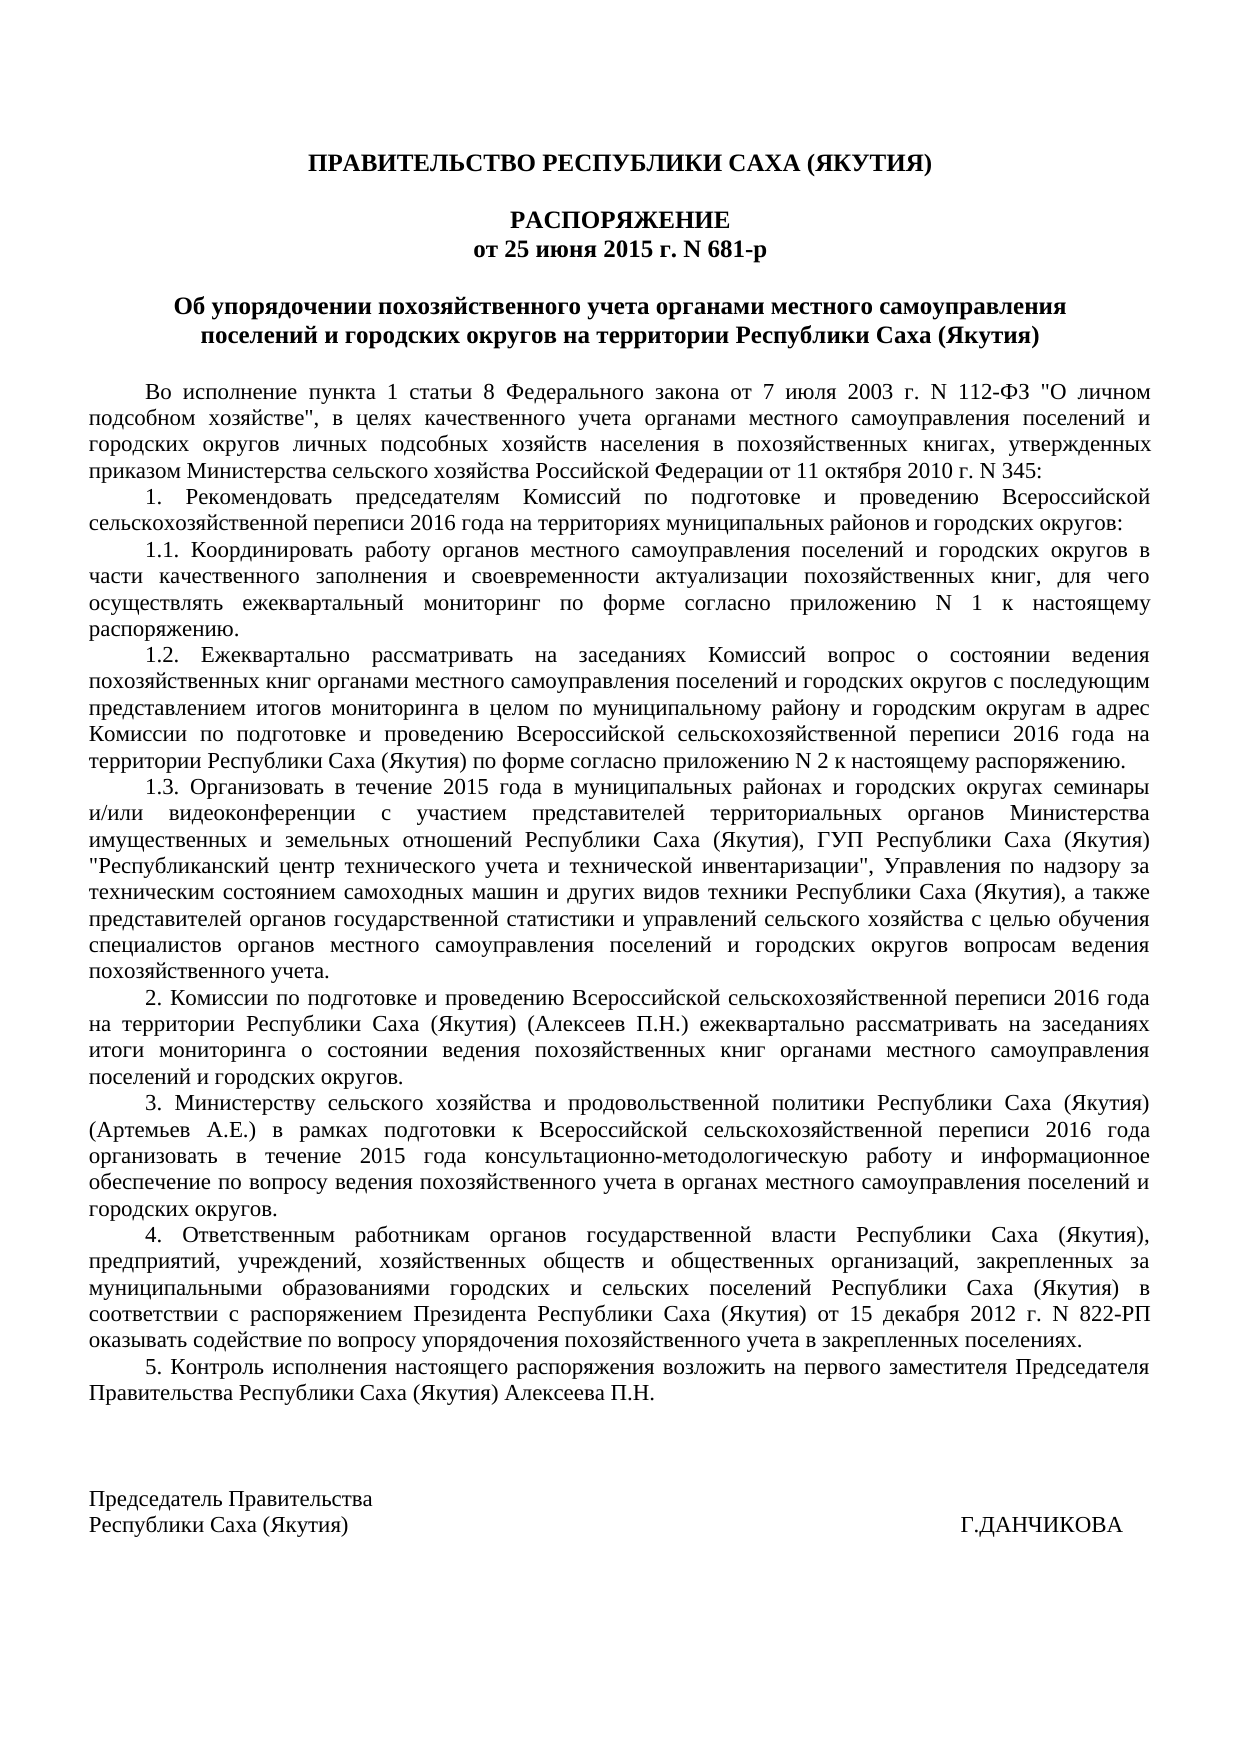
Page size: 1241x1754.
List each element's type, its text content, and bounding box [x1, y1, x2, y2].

text Республики Саха (Якутия) Г.ДАНЧИКОВА [89, 1511, 1152, 1537]
text 1.1. Координировать работу органов местного самоуправления поселений и городских округов в части качественного заполнения и своевременности актуализации похозяйственных книг, для чего осуществлять ежеквартальный мониторинг по форме согласно приложению N 1 к настоящему распоряжению. [89, 536, 1152, 641]
title РАСПОРЯЖЕНИЕ [89, 205, 1152, 234]
title ПРАВИТЕЛЬСТВО РЕСПУБЛИКИ САХА (ЯКУТИЯ) [89, 148, 1152, 176]
text 5. Контроль исполнения настоящего распоряжения возложить на первого заместителя Председателя Правительства Республики Саха (Якутия) Алексеева П.Н. [89, 1353, 1152, 1406]
text 1.2. Ежеквартально рассматривать на заседаниях Комиссий вопрос о состоянии ведения похозяйственных книг органами местного самоуправления поселений и городских округов с последующим представлением итогов мониторинга в целом по муниципальному району и городским округам в адрес Комиссии по подготовке и проведению Всероссийской сельскохозяйственной переписи 2016 года на территории Республики Саха (Якутия) по форме согласно приложению N 2 к настоящему распоряжению. [89, 641, 1152, 773]
text 3. Министерству сельского хозяйства и продовольственной политики Республики Саха (Якутия) (Артемьев А.Е.) в рамках подготовки к Всероссийской сельскохозяйственной переписи 2016 года организовать в течение 2015 года консультационно-методологическую работу и информационное обеспечение по вопросу ведения похозяйственного учета в органах местного самоуправления поселений и городских округов. [89, 1089, 1152, 1221]
text 2. Комиссии по подготовке и проведению Всероссийской сельскохозяйственной переписи 2016 года на территории Республики Саха (Якутия) (Алексеев П.Н.) ежеквартально рассматривать на заседаниях итоги мониторинга о состоянии ведения похозяйственных книг органами местного самоуправления поселений и городских округов. [89, 984, 1152, 1089]
title от 25 июня 2015 г. N 681-р [89, 234, 1152, 263]
text Председатель Правительства [89, 1484, 1152, 1511]
text 1. Рекомендовать председателям Комиссий по подготовке и проведению Всероссийской сельскохозяйственной переписи 2016 года на территориях муниципальных районов и городских округов: [89, 483, 1152, 536]
title поселений и городских округов на территории Республики Саха (Якутия) [89, 320, 1152, 349]
title Об упорядочении похозяйственного учета органами местного самоуправления [89, 291, 1152, 320]
text Во исполнение пункта 1 статьи 8 Федерального закона от 7 июля 2003 г. N 112-ФЗ "О личном подсобном хозяйстве", в целях качественного учета органами местного самоуправления поселений и городских округов личных подсобных хозяйств населения в похозяйственных книгах, утвержденных приказом Министерства сельского хозяйства Российской Федерации от 11 октября 2010 г. N 345: [89, 378, 1152, 483]
text 4. Ответственным работникам органов государственной власти Республики Саха (Якутия), предприятий, учреждений, хозяйственных обществ и общественных организаций, закрепленных за муниципальными образованиями городских и сельских поселений Республики Саха (Якутия) в соответствии с распоряжением Президента Республики Саха (Якутия) от 15 декабря 2012 г. N 822-РП оказывать содействие по вопросу упорядочения похозяйственного учета в закрепленных поселениях. [89, 1221, 1152, 1353]
text 1.3. Организовать в течение 2015 года в муниципальных районах и городских округах семинары и/или видеоконференции с участием представителей территориальных органов Министерства имущественных и земельных отношений Республики Саха (Якутия), ГУП Республики Саха (Якутия) "Республиканский центр технического учета и технической инвентаризации", Управления по надзору за техническим состоянием самоходных машин и других видов техники Республики Саха (Якутия), а также представителей органов государственной статистики и управлений сельского хозяйства с целью обучения специалистов органов местного самоуправления поселений и городских округов вопросам ведения похозяйственного учета. [89, 773, 1152, 984]
